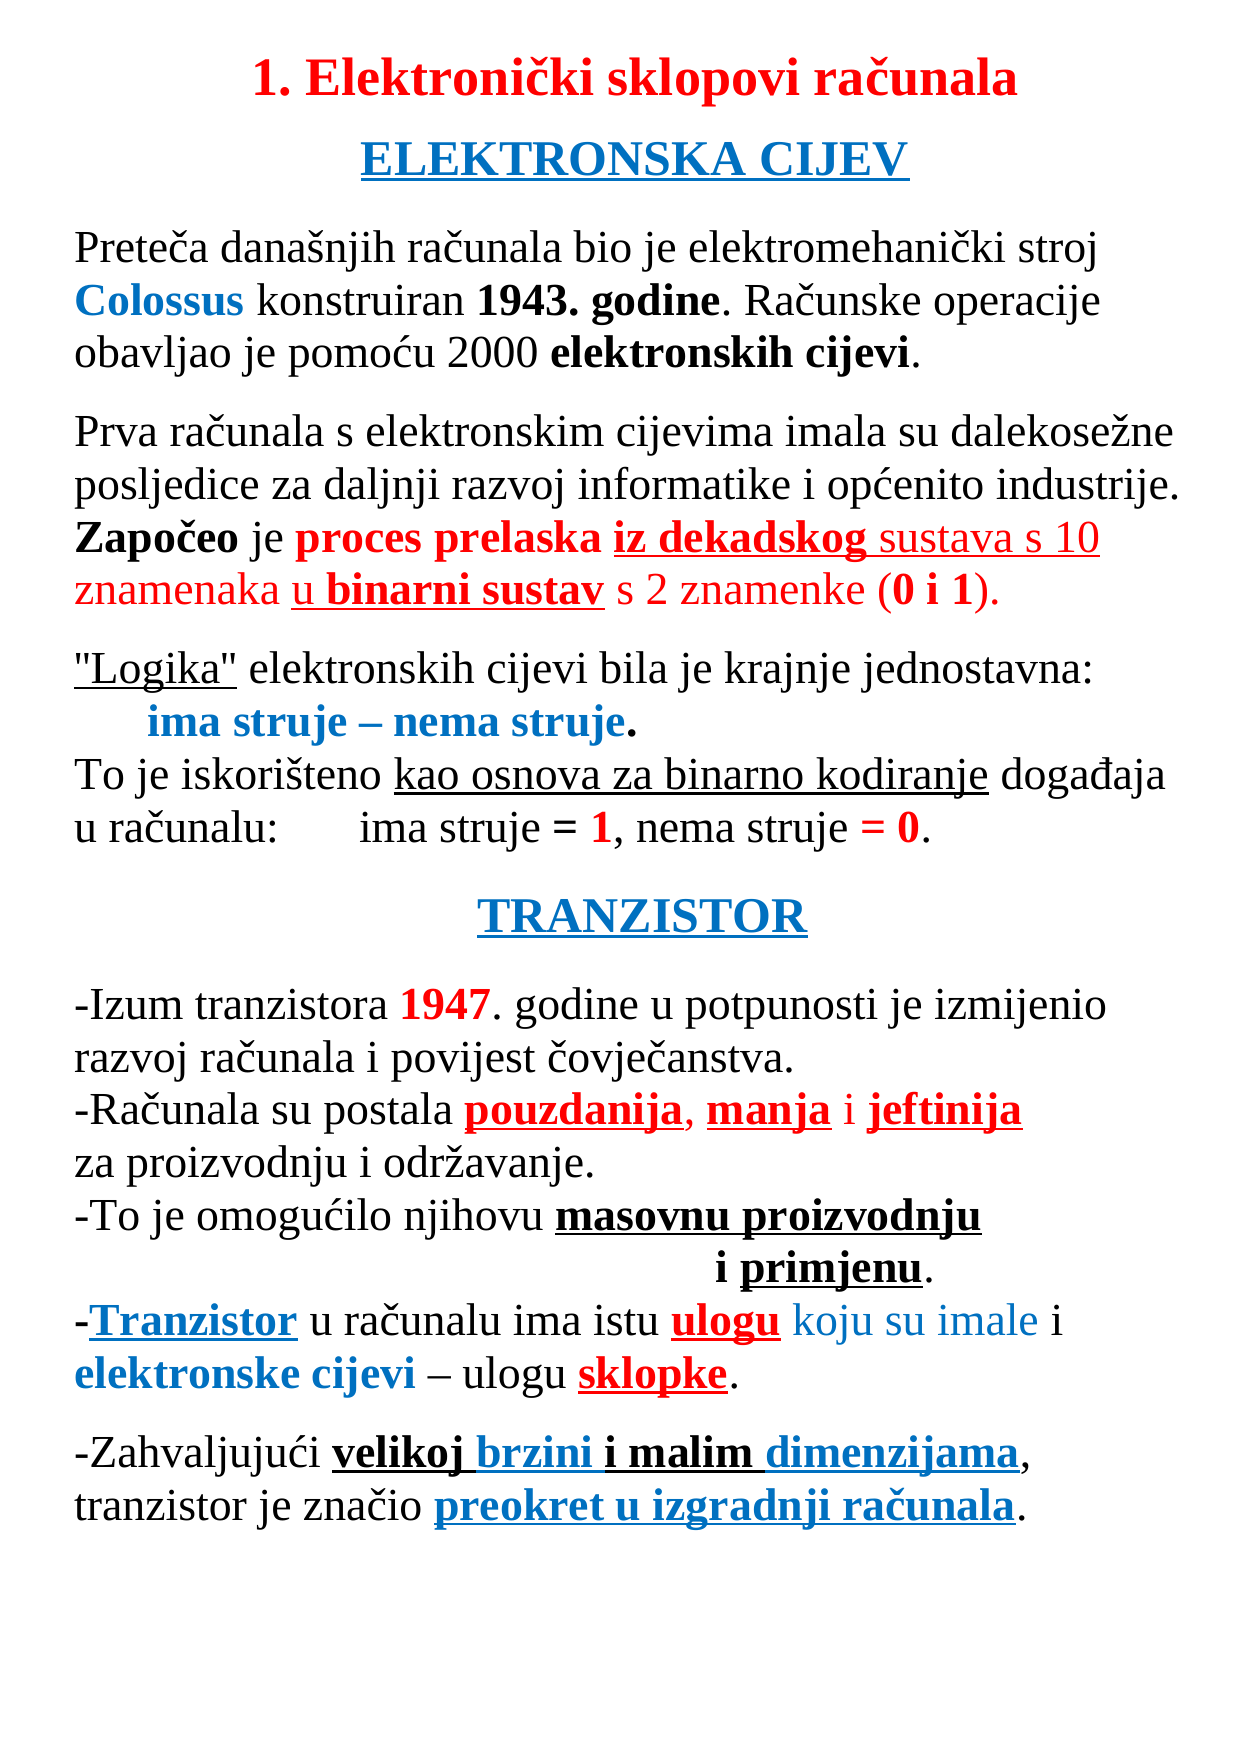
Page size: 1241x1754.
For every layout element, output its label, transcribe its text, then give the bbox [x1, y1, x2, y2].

text ''Logika'' elektronskih cijevi bila je krajnje jednostavna: [74, 641, 1196, 694]
text Započeo je proces prelaska iz dekadskog sustava s 10 znamenaka u binarni sustav s 2 znamenke (0 i 1). [74, 509, 1196, 615]
text -Izum tranzistora 1947. godine u potpunosti je izmijenio razvoj računala i povijest čovječanstva. [74, 976, 1196, 1082]
text -Tranzistor u računalu ima istu ulogu koju su imale i elektronske cijevi – ulogu sklopke. [74, 1293, 1196, 1398]
text -Računala su postala pouzdanija, manja i jeftinija za proizvodnju i održavanje. [74, 1082, 1196, 1187]
text ima struje – nema struje. [74, 694, 1196, 746]
text -To je omogućilo njihovu masovnu proizvodnju i primjenu. [74, 1187, 1196, 1293]
text Preteča današnjih računala bio je elektromehanički stroj Colossus konstruiran 1943. godine. Računske operacije obavljao je pomoću 2000 elektronskih cijevi. [74, 219, 1196, 377]
text 1. Elektronički sklopovi računala [74, 44, 1196, 107]
text To je iskorišteno kao osnova za binarno kodiranje događaja u računalu: ima struje = 1, nema struje = 0. [74, 746, 1196, 852]
text ELEKTRONSKA CIJEV [74, 128, 1196, 186]
text -Zahvaljujući velikoj brzini i malim dimenzijama, tranzistor je značio preokret u izgradnji računala. [74, 1424, 1196, 1530]
text Prva računala s elektronskim cijevima imala su dalekosežne posljedice za daljnji razvoj informatike i općenito industrije. [74, 404, 1196, 509]
text TRANZISTOR [89, 885, 1196, 943]
